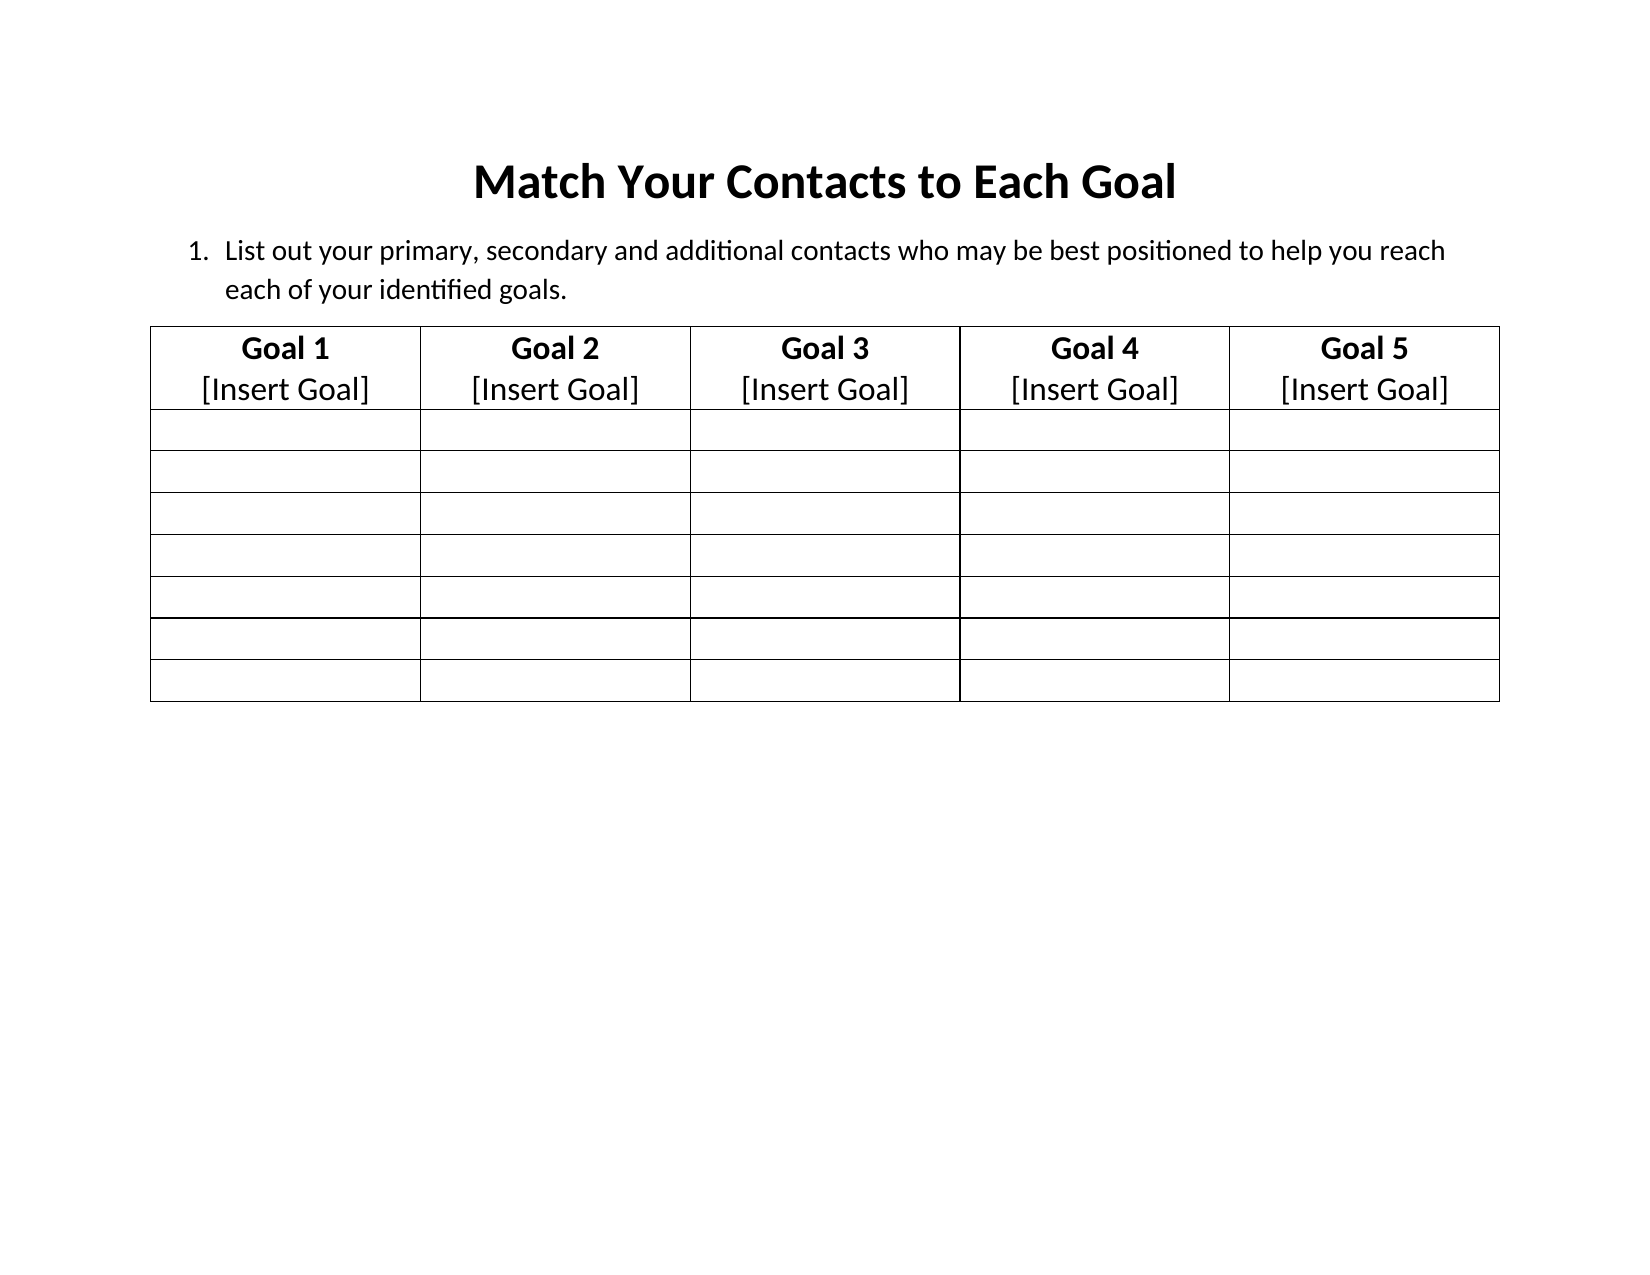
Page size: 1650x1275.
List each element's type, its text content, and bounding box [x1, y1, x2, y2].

table_cell [1230, 493, 1499, 534]
table_cell [961, 410, 1229, 450]
table_header Goal 3 [Insert Goal] [691, 327, 959, 408]
table_cell [961, 619, 1229, 659]
table_cell [691, 451, 959, 492]
table_header Goal 5 [Insert Goal] [1230, 327, 1499, 408]
table_cell [961, 577, 1229, 617]
table_cell [691, 660, 959, 701]
table_cell [961, 535, 1229, 576]
table_cell [961, 660, 1229, 701]
table_cell [151, 660, 420, 701]
table_cell [421, 493, 690, 534]
table_cell [691, 535, 959, 576]
table_cell [421, 410, 690, 450]
table_cell [421, 619, 690, 659]
table_header Goal 2 [Insert Goal] [421, 327, 690, 408]
table_cell [151, 535, 420, 576]
table_cell [1230, 577, 1499, 617]
table_cell [691, 619, 959, 659]
table_header Goal 4 [Insert Goal] [961, 327, 1229, 408]
table_cell [421, 535, 690, 576]
table_cell [1230, 535, 1499, 576]
table_cell [151, 451, 420, 492]
table_cell [1230, 619, 1499, 659]
table_cell [1230, 410, 1499, 450]
table_cell [421, 451, 690, 492]
table_cell [151, 577, 420, 617]
table_cell [421, 660, 690, 701]
table_cell [961, 451, 1229, 492]
table_cell [151, 410, 420, 450]
table_header Goal 1 [Insert Goal] [151, 327, 420, 408]
table_cell [691, 410, 959, 450]
table_cell [691, 577, 959, 617]
table_cell [421, 577, 690, 617]
table_cell [151, 619, 420, 659]
list List out your primary, secondary and additional contacts who may be best positioned to help you reach each of your identified goals. [187, 232, 1500, 307]
table_cell [1230, 660, 1499, 701]
text Match Your Contacts to Each Goal [150, 150, 1500, 211]
table_cell [691, 493, 959, 534]
table_cell [961, 493, 1229, 534]
table_cell [151, 493, 420, 534]
table_cell [1230, 451, 1499, 492]
